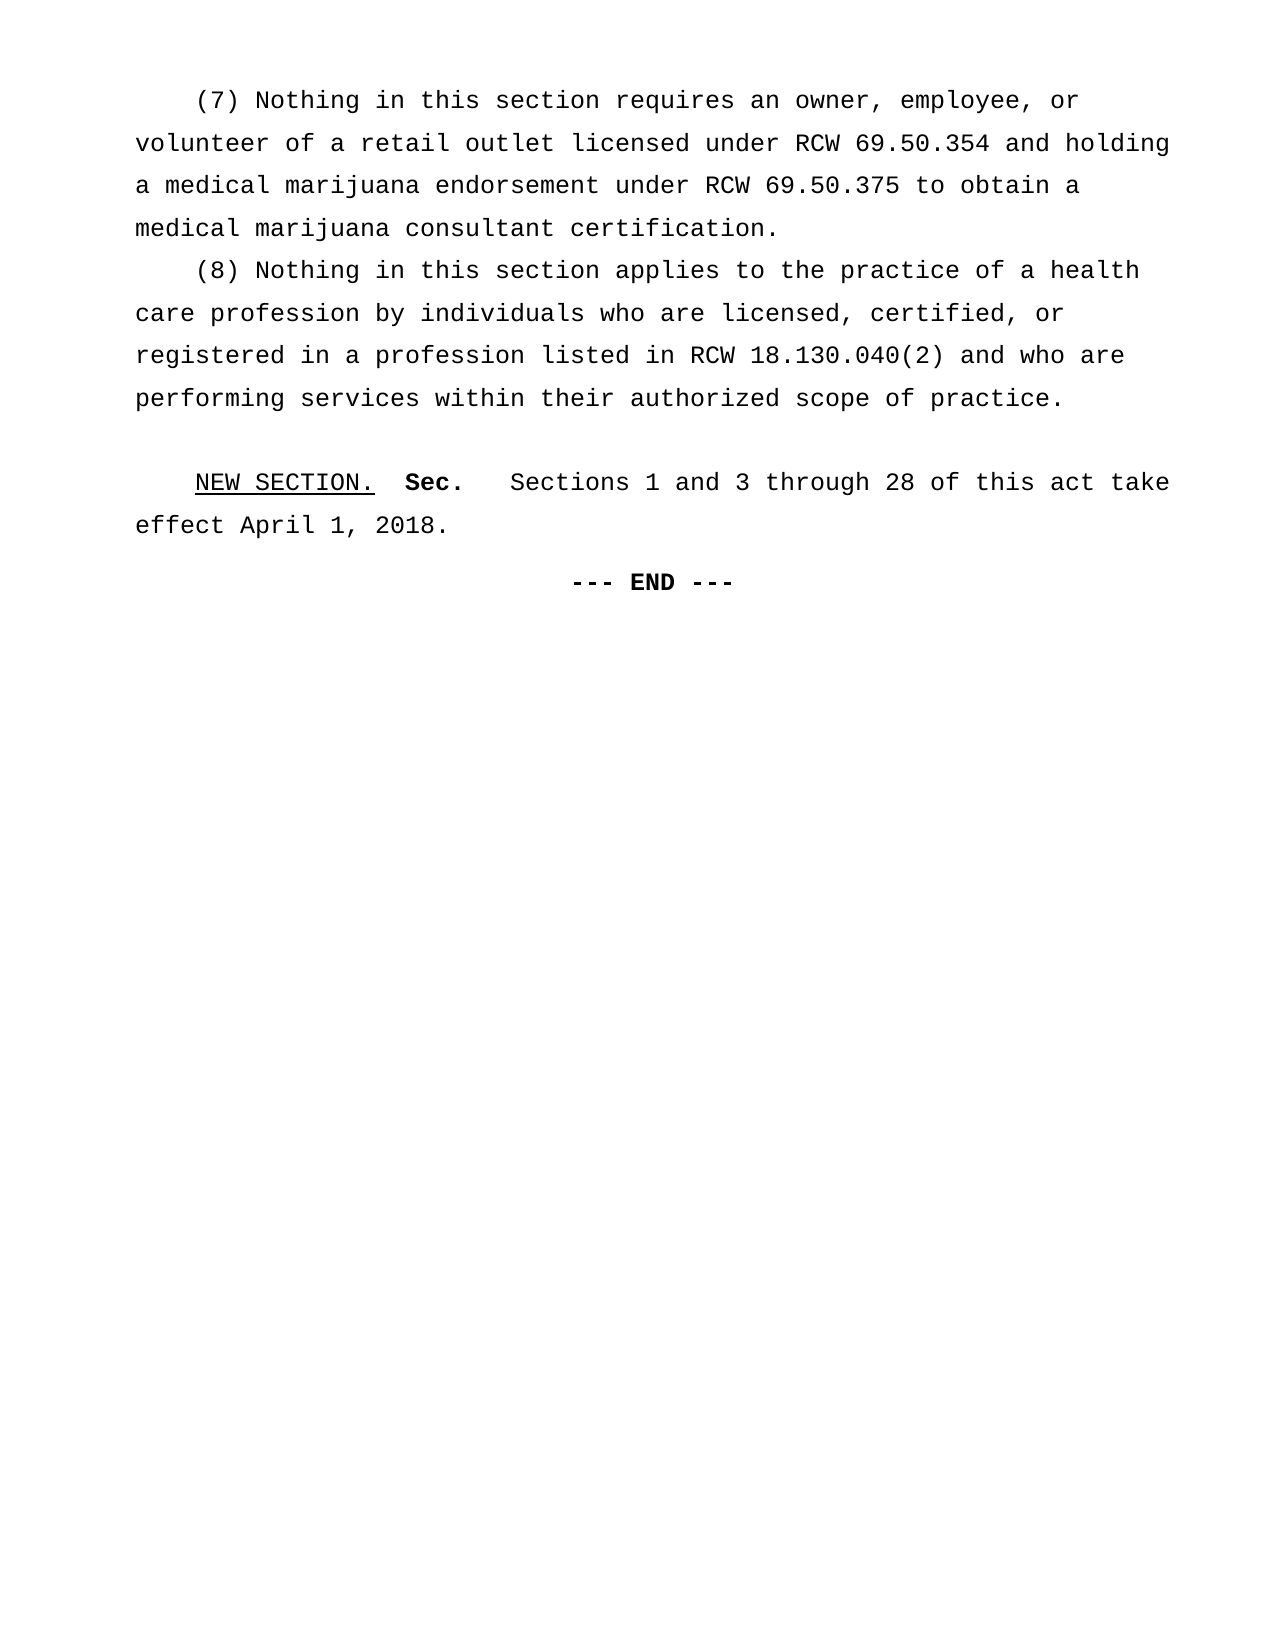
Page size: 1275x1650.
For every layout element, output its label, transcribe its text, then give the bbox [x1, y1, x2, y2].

text (8) Nothing in this section applies to the practice of a health care profession by individuals who are licensed, certified, or registered in a profession listed in RCW 18.130.040(2) and who are performing services within their authorized scope of practice. [135, 245, 1170, 415]
text NEW SECTION. Sec. Sections 1 and 3 through 28 of this act take effect April 1, 2018. [135, 457, 1170, 542]
text (7) Nothing in this section requires an owner, employee, or volunteer of a retail outlet licensed under RCW 69.50.354 and holding a medical marijuana endorsement under RCW 69.50.375 to obtain a medical marijuana consultant certification. [135, 75, 1170, 245]
text --- END --- [135, 570, 1170, 598]
